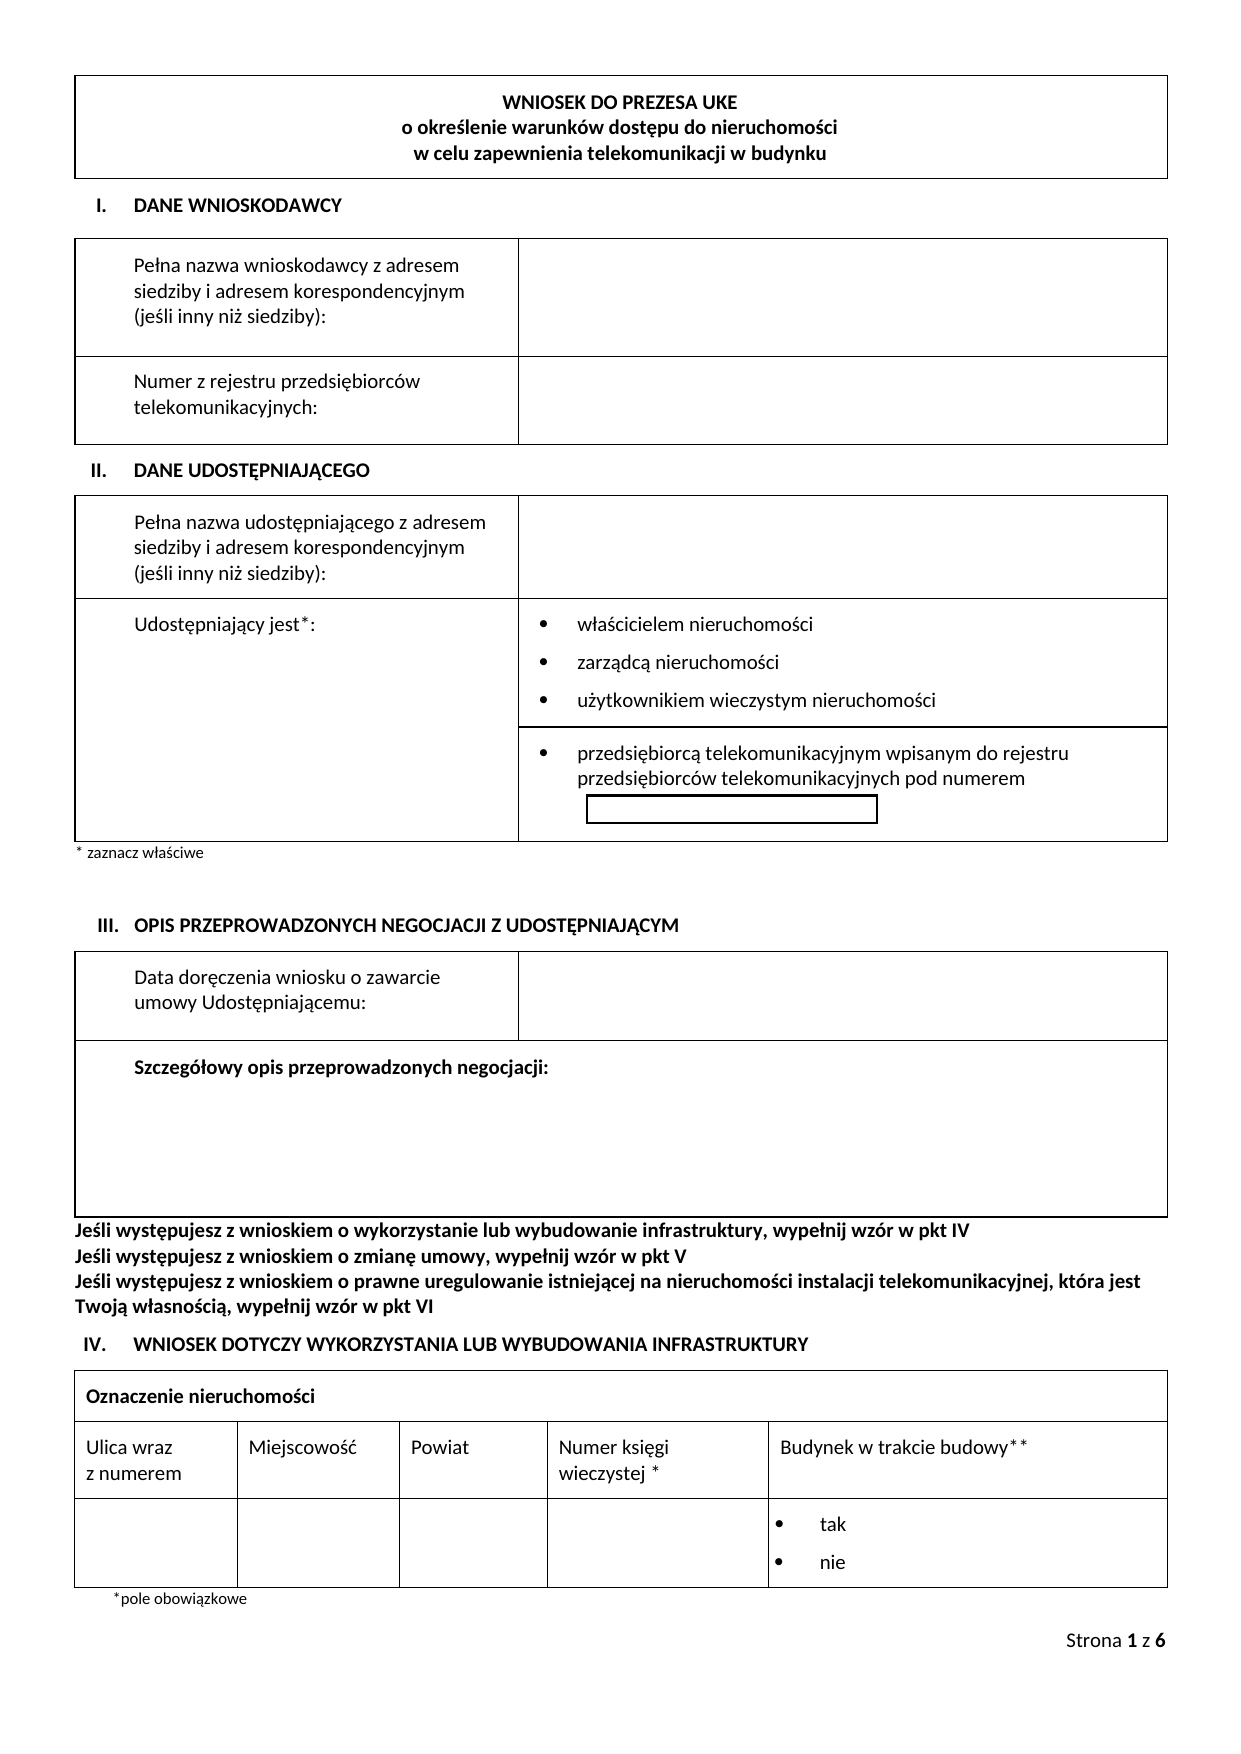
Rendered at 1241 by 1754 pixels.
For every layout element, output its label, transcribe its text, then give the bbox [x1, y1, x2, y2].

table_cell Szczegółowy opis przeprowadzonych negocjacji: [76, 1041, 1167, 1216]
table_cell [548, 1499, 768, 1587]
table_cell Powiat [400, 1422, 547, 1498]
table_cell [75, 1499, 237, 1587]
table_header WNIOSEK DOTYCZY WYKORZYSTANIA LUB WYBUDOWANIA INFRASTRUKTURY [75, 1319, 1168, 1369]
table_cell Oznaczenie nieruchomości [75, 1371, 1167, 1421]
table_cell właścicielem nieruchomości zarządcą nieruchomości użytkownikiem wieczystym nieruchomości [519, 599, 1167, 726]
table_cell [519, 496, 1167, 598]
table_cell Udostępniający jest*: [76, 599, 518, 841]
table_cell Pełna nazwa udostępniającego z adresem siedziby i adresem korespondencyjnym (jeśli inny niż siedziby): [76, 496, 518, 598]
text Jeśli występujesz z wnioskiem o zmianę umowy, wypełnij wzór w pkt V [75, 1243, 1165, 1268]
table_header WNIOSEK DO PREZESA UKE o określenie warunków dostępu do nieruchomości w celu zapewnienia telekomunikacji w budynku [76, 76, 1167, 178]
table_cell Data doręczenia wniosku o zawarcie umowy Udostępniającemu: [76, 952, 518, 1040]
table_cell * zaznacz właściwe OPIS PRZEPROWADZONYCH NEGOCJACJI Z UDOSTĘPNIAJĄCYM [75, 842, 1168, 951]
table_cell Pełna nazwa wnioskodawcy z adresem siedziby i adresem korespondencyjnym (jeśli inny niż siedziby): [76, 239, 518, 356]
table_cell Miejscowość [238, 1422, 399, 1498]
table_cell [400, 1499, 547, 1587]
text Jeśli występujesz z wnioskiem o prawne uregulowanie istniejącej na nieruchomości instalacji telekomunikacyjnej, która jest Twoją własnością, wypełnij wzór w pkt VI [75, 1268, 1165, 1319]
table_cell DANE WNIOSKODAWCY [75, 179, 1168, 237]
table_cell Budynek w trakcie budowy** [769, 1422, 1167, 1498]
table_cell Numer księgi wieczystej * [548, 1422, 768, 1498]
table_cell [519, 239, 1167, 356]
table_cell tak nie [769, 1499, 1167, 1587]
table_cell Ulica wraz z numerem [75, 1422, 237, 1498]
table_cell [238, 1499, 399, 1587]
table_cell Numer z rejestru przedsiębiorców telekomunikacyjnych: [76, 357, 518, 444]
text *pole obowiązkowe [112, 1588, 1165, 1608]
table_cell [519, 357, 1167, 444]
table_cell DANE UDOSTĘPNIAJĄCEGO [75, 445, 1168, 495]
text Jeśli występujesz z wnioskiem o wykorzystanie lub wybudowanie infrastruktury, wypełnij wzór w pkt IV [75, 1218, 1165, 1243]
table_cell przedsiębiorcą telekomunikacyjnym wpisanym do rejestru przedsiębiorców telekomunikacyjnych pod numerem [519, 728, 1167, 841]
table_cell [519, 952, 1167, 1040]
